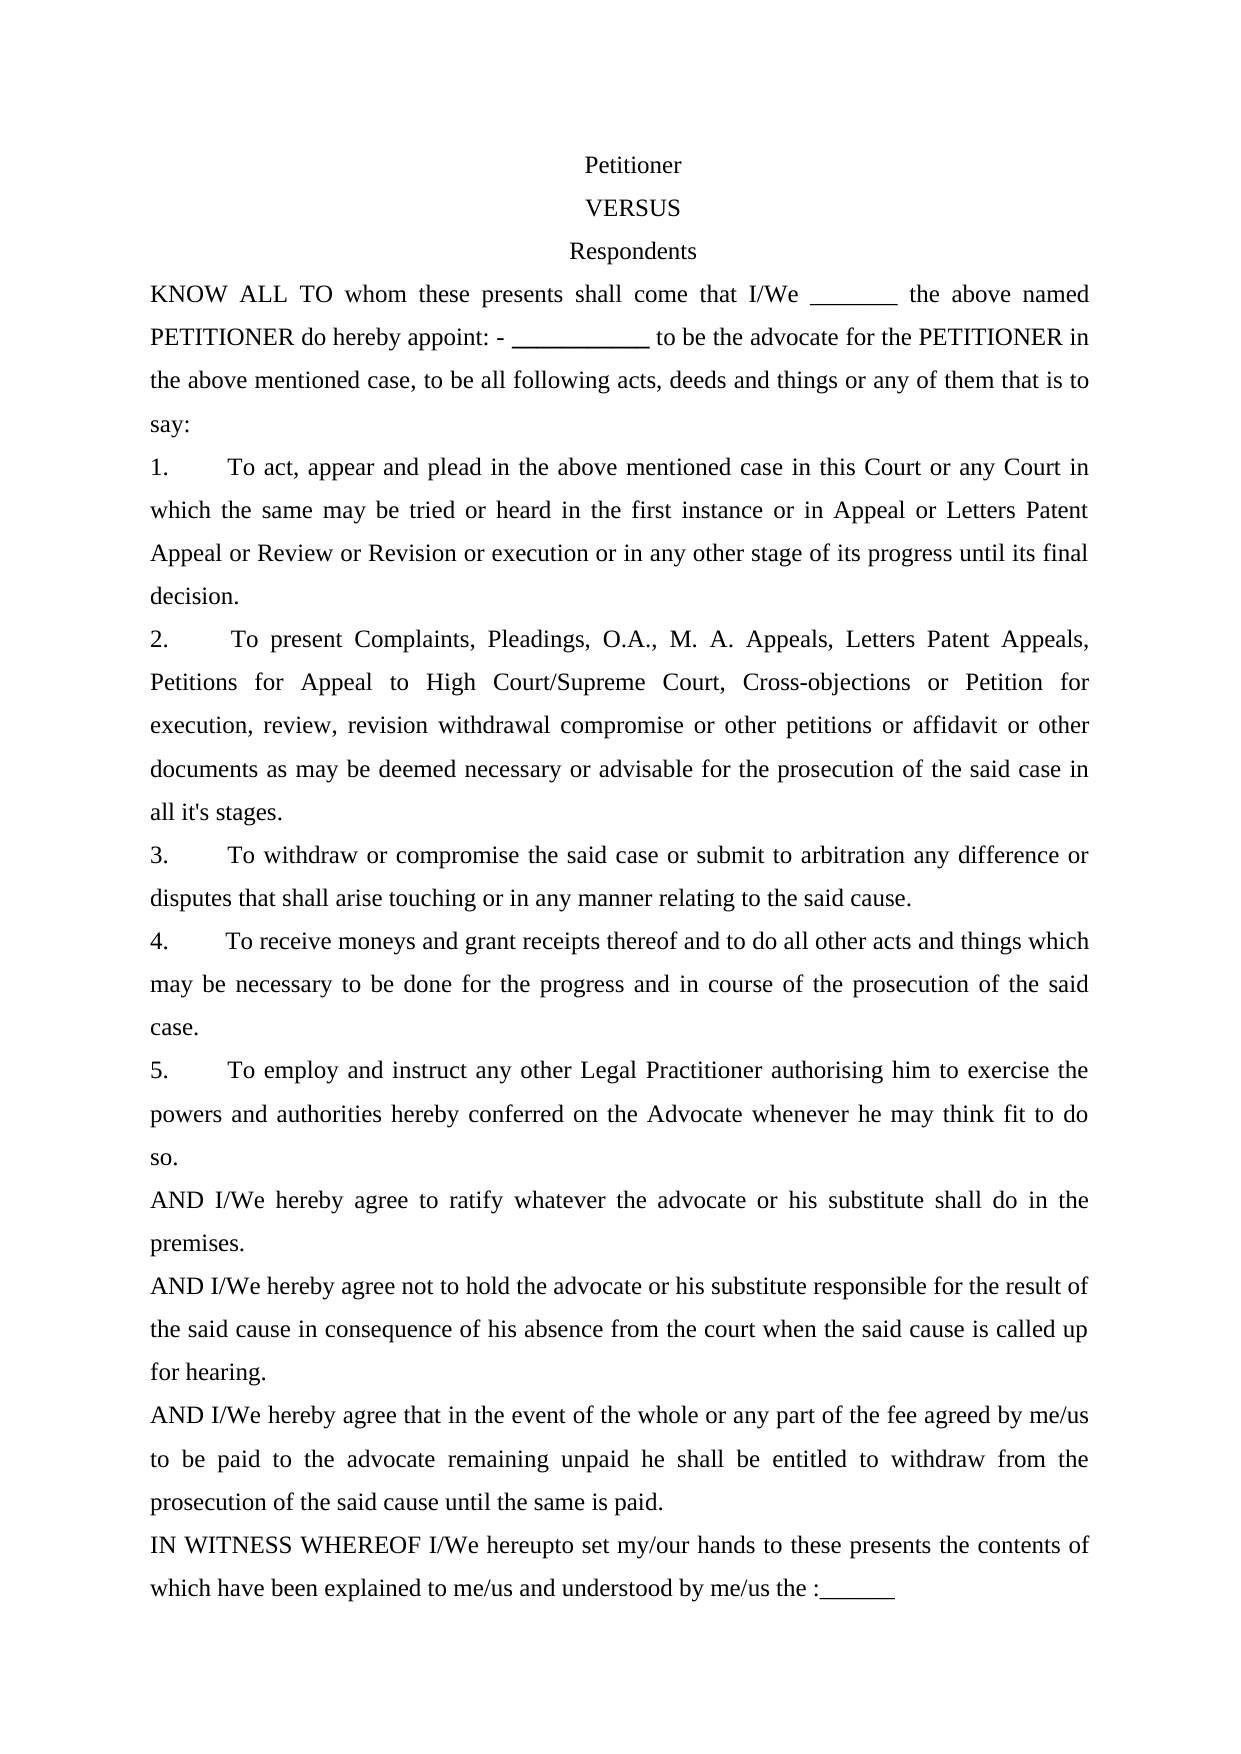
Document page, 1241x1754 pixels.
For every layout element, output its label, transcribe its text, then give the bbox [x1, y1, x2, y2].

text AND I/We hereby agree to ratify whatever the advocate or his substitute shall do in the premises. [150, 1185, 1090, 1257]
text Respondents [176, 236, 1090, 265]
text KNOW ALL TO whom these presents shall come that I/We _______ the above named PETITIONER do hereby appoint: - ___________ to be the advocate for the PETITIONER in the above mentioned case, to be all following acts, deeds and things or any of them that is to say: [150, 279, 1090, 437]
text VERSUS [176, 193, 1090, 222]
text 1. To act, appear and plead in the above mentioned case in this Court or any Court in which the same may be tried or heard in the first instance or in Appeal or Letters Patent Appeal or Review or Revision or execution or in any other stage of its progress until its final decision. [150, 452, 1090, 610]
text AND I/We hereby agree not to hold the advocate or his substitute responsible for the result of the said cause in consequence of his absence from the court when the said cause is called up for hearing. [150, 1271, 1090, 1386]
text 3. To withdraw or compromise the said case or submit to arbitration any difference or disputes that shall arise touching or in any manner relating to the said cause. [150, 840, 1090, 912]
text 4. To receive moneys and grant receipts thereof and to do all other acts and things which may be necessary to be done for the progress and in course of the prosecution of the said case. [150, 926, 1090, 1041]
text AND I/We hereby agree that in the event of the whole or any part of the fee agreed by me/us to be paid to the advocate remaining unpaid he shall be entitled to withdraw from the prosecution of the said cause until the same is paid. [150, 1401, 1090, 1516]
text 2. To present Complaints, Pleadings, O.A., M. A. Appeals, Letters Patent Appeals, Petitions for Appeal to High Court/Supreme Court, Cross-objections or Petition for execution, review, revision withdrawal compromise or other petitions or affidavit or other documents as may be deemed necessary or advisable for the prosecution of the said case in all it's stages. [150, 624, 1090, 826]
text IN WITNESS WHEREOF I/We hereupto set my/our hands to these presents the contents of which have been explained to me/us and understood by me/us the :______ [150, 1530, 1090, 1602]
text Petitioner [176, 150, 1090, 179]
text 5. To employ and instruct any other Legal Practitioner authorising him to exercise the powers and authorities hereby conferred on the Advocate whenever he may think fit to do so. [150, 1056, 1090, 1171]
